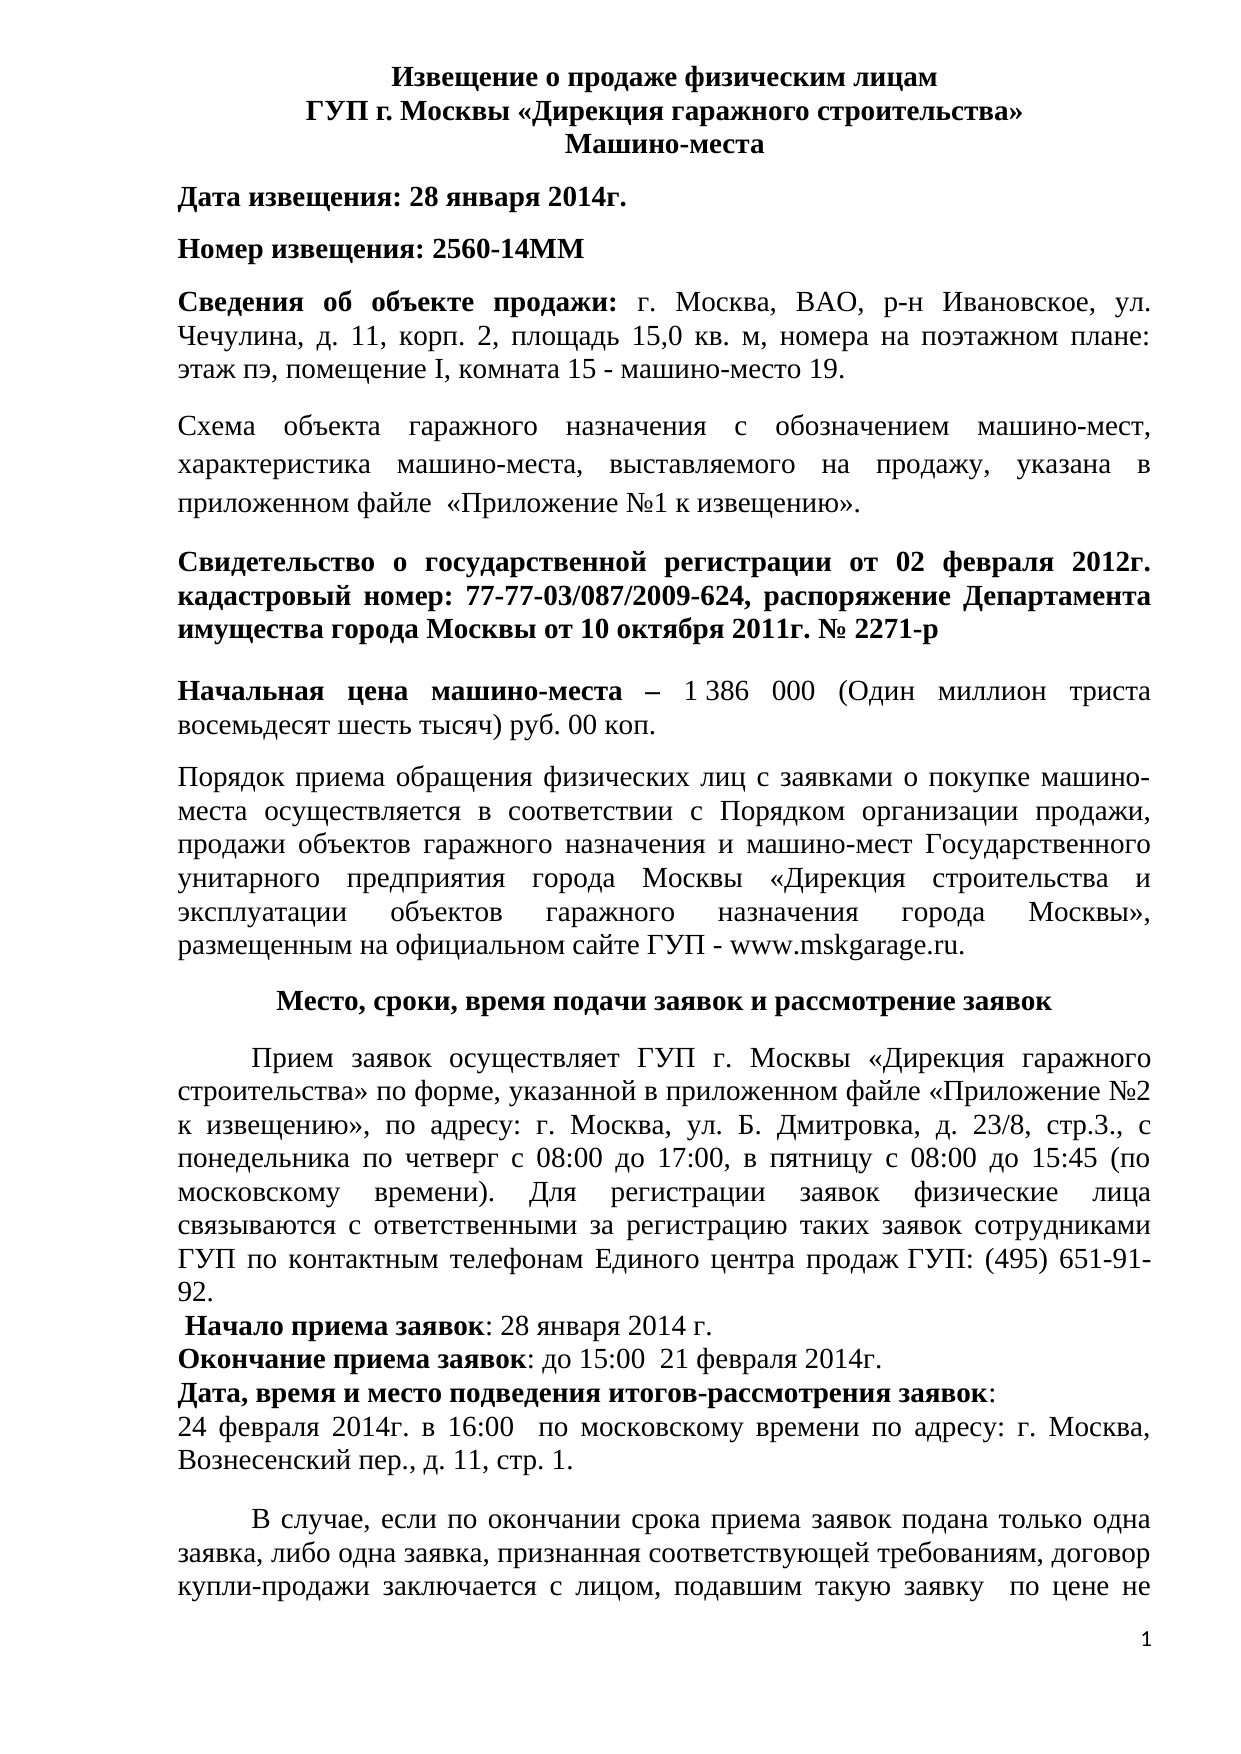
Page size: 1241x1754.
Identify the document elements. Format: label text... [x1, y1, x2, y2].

text Прием заявок осуществляет ГУП г. Москвы «Дирекция гаражного строительства» по форме, указанной в приложенном файле «Приложение №2 к извещению», по адресу: г. Москва, ул. Б. Дмитровка, д. 23/8, стр.3., с понедельника по четверг с 08:00 до 17:00, в пятницу с 08:00 до 15:45 (по московскому времени). Для регистрации заявок физические лица связываются с ответственными за регистрацию таких заявок сотрудниками ГУП по контактным телефонам Единого центра продаж ГУП: (495) 651-91-92. [177, 1040, 1152, 1308]
text Схема объекта гаражного назначения с обозначением машино-мест, характеристика машино-места, выставляемого на продажу, указана в приложенном файле «Приложение №1 к извещению». [177, 408, 1152, 518]
text Свидетельство о государственной регистрации от 02 февраля 2012г. кадастровый номер: 77-77-03/087/2009-624, распоряжение Департамента имущества города Москвы от 10 октября 2011г. № 2271-р [177, 544, 1152, 645]
text Начальная цена машино-места – 1 386 000 (Один миллион триста восемьдесят шесть тысяч) руб. 00 коп. [177, 673, 1152, 740]
text Начало приема заявок: 28 января 2014 г. [177, 1308, 1152, 1342]
text 24 февраля 2014г. в 16:00 по московскому времени по адресу: г. Москва, Вознесенский пер., д. 11, стр. 1. [177, 1409, 1152, 1476]
text Порядок приема обращения физических лиц с заявками о покупке машино-места осуществляется в соответствии с Порядком организации продажи, продажи объектов гаражного назначения и машино-мест Государственного унитарного предприятия города Москвы «Дирекция строительства и эксплуатации объектов гаражного назначения города Москвы», размещенным на официальном сайте ГУП - www.mskgarage.ru. [177, 759, 1152, 961]
text Окончание приема заявок: до 15:00 21 февраля 2014г. [177, 1342, 1152, 1375]
text Машино-места [177, 126, 1152, 160]
text Извещение о продаже физическим лицам [177, 59, 1152, 93]
text Место, сроки, время подачи заявок и рассмотрение заявок [177, 983, 1152, 1017]
text Дата, время и место подведения итогов-рассмотрения заявок: [177, 1375, 1152, 1409]
text ГУП г. Москвы «Дирекция гаражного строительства» [177, 93, 1152, 126]
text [177, 1501, 1152, 1602]
text Номер извещения: 2560-14ММ [177, 232, 1152, 265]
text Дата извещения: 28 января 2014г. [177, 179, 1152, 212]
text Сведения об объекте продажи: г. Москва, ВАО, р-н Ивановское, ул. Чечулина, д. 11, корп. 2, площадь 15,0 кв. м, номера на поэтажном плане: этаж пэ, помещение I, комната 15 - машино-место 19. [177, 284, 1152, 385]
